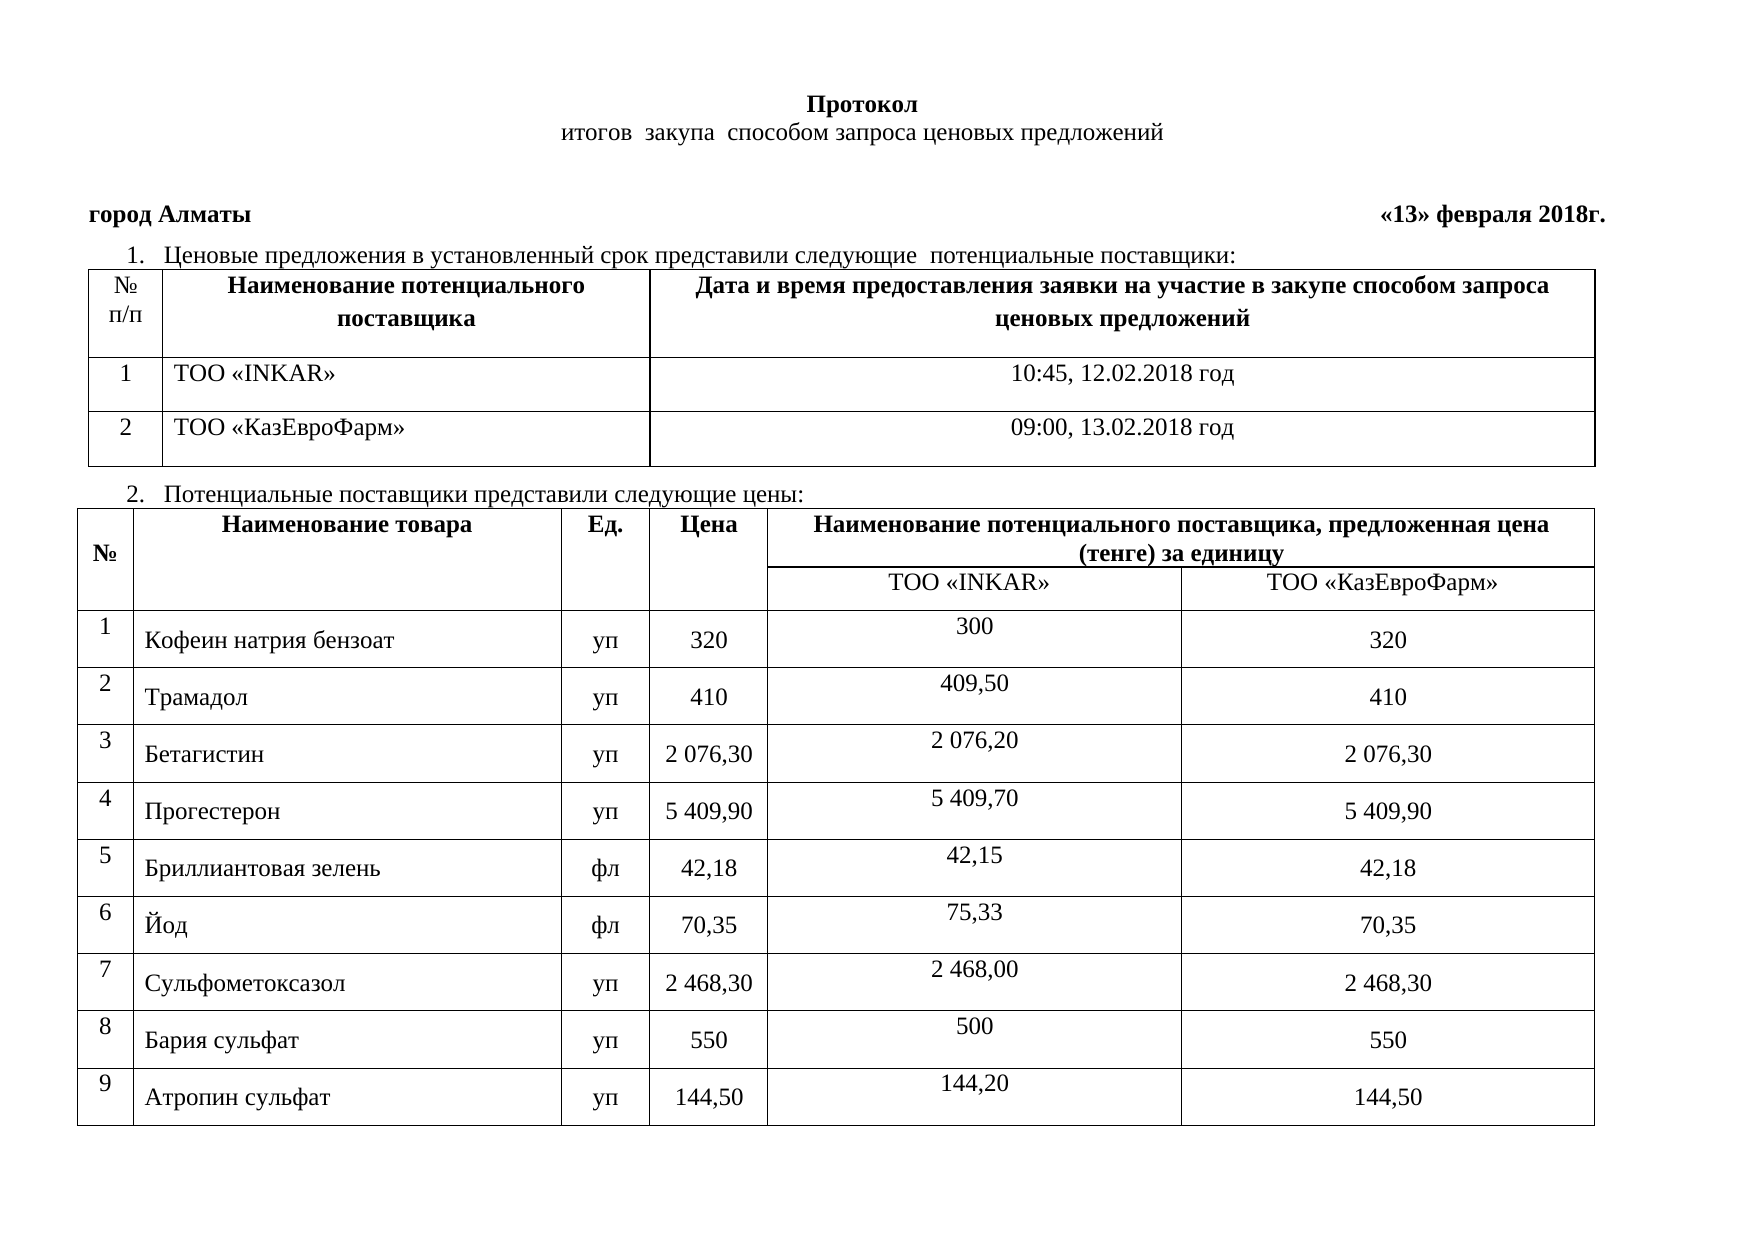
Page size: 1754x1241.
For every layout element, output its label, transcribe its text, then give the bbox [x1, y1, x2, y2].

table_cell 75,33 [768, 897, 1181, 953]
table_cell уп [562, 611, 649, 667]
table_cell 2 468,30 [650, 954, 767, 1010]
table_header Наименование потенциального поставщика, предложенная цена (тенге) за единицу [768, 509, 1594, 566]
text итогов закупа способом запроса ценовых предложений [89, 117, 1636, 146]
table_cell 8 [78, 1011, 133, 1067]
table_cell 2 468,30 [1182, 954, 1594, 1010]
table_cell ТОО «INKAR» [768, 568, 1181, 610]
table_cell 144,50 [1182, 1069, 1594, 1125]
table_cell 300 [768, 611, 1181, 667]
table_cell уп [562, 725, 649, 782]
table_cell 42,18 [1182, 840, 1594, 896]
table_cell 550 [1182, 1011, 1594, 1067]
table_cell 10:45, 12.02.2018 год [651, 358, 1594, 411]
list Ценовые предложения в установленный срок представили следующие потенциальные поставщики: [126, 240, 1636, 269]
table_cell Бетагистин [134, 725, 561, 782]
table_cell 5 409,90 [650, 783, 767, 839]
table_cell ТОО «КазЕвроФарм» [163, 412, 649, 466]
table_cell 320 [650, 611, 767, 667]
table_cell 5 409,90 [1182, 783, 1594, 839]
text Протокол [89, 89, 1636, 117]
table_cell 2 468,00 [768, 954, 1181, 1010]
table_cell 5 [78, 840, 133, 896]
table_cell уп [562, 783, 649, 839]
table_cell 2 [89, 412, 162, 466]
table_cell 1 [78, 611, 133, 667]
table_cell Трамадол [134, 668, 561, 724]
table_cell 2 076,30 [1182, 725, 1594, 782]
table_cell 409,50 [768, 668, 1181, 724]
table_cell 144,50 [650, 1069, 767, 1125]
table_header Ед. [562, 509, 649, 610]
table_cell Йод [134, 897, 561, 953]
table_header № [78, 509, 133, 610]
table_cell ТОО «INKAR» [163, 358, 649, 411]
table_cell 2 [78, 668, 133, 724]
table_cell Кофеин натрия бензоат [134, 611, 561, 667]
table_cell 42,15 [768, 840, 1181, 896]
table_cell 4 [78, 783, 133, 839]
table_cell 70,35 [650, 897, 767, 953]
table_cell 1 [89, 358, 162, 411]
table_cell 9 [78, 1069, 133, 1125]
table_cell 6 [78, 897, 133, 953]
table_cell 410 [650, 668, 767, 724]
table_header Дата и время предоставления заявки на участие в закупе способом запроса ценовых предложений [651, 270, 1594, 357]
table_cell уп [562, 668, 649, 724]
text город Алматы «13» февраля 2018г. [89, 199, 1636, 228]
list Потенциальные поставщики представили следующие цены: [126, 479, 1636, 508]
table_cell фл [562, 840, 649, 896]
table_cell уп [562, 1069, 649, 1125]
table_cell 410 [1182, 668, 1594, 724]
table_cell 320 [1182, 611, 1594, 667]
table_cell Бриллиантовая зелень [134, 840, 561, 896]
table_header Наименование товара [134, 509, 561, 610]
table_cell ТОО «КазЕвроФарм» [1182, 568, 1594, 610]
table_cell 2 076,20 [768, 725, 1181, 782]
table_cell 42,18 [650, 840, 767, 896]
table_cell Атропин сульфат [134, 1069, 561, 1125]
table_cell 500 [768, 1011, 1181, 1067]
table_cell фл [562, 897, 649, 953]
table_cell 5 409,70 [768, 783, 1181, 839]
table_header Цена [650, 509, 767, 610]
table_header Наименование потенциального поставщика [163, 270, 649, 357]
table_cell 09:00, 13.02.2018 год [651, 412, 1594, 466]
table_cell Бария сульфат [134, 1011, 561, 1067]
table_cell 144,20 [768, 1069, 1181, 1125]
table_cell 2 076,30 [650, 725, 767, 782]
table_cell 550 [650, 1011, 767, 1067]
table_cell Сульфометоксазол [134, 954, 561, 1010]
table_cell 70,35 [1182, 897, 1594, 953]
table_cell уп [562, 1011, 649, 1067]
table_cell 3 [78, 725, 133, 782]
table_header № п/п [89, 270, 162, 357]
table_cell 7 [78, 954, 133, 1010]
table_cell Прогестерон [134, 783, 561, 839]
table_cell уп [562, 954, 649, 1010]
